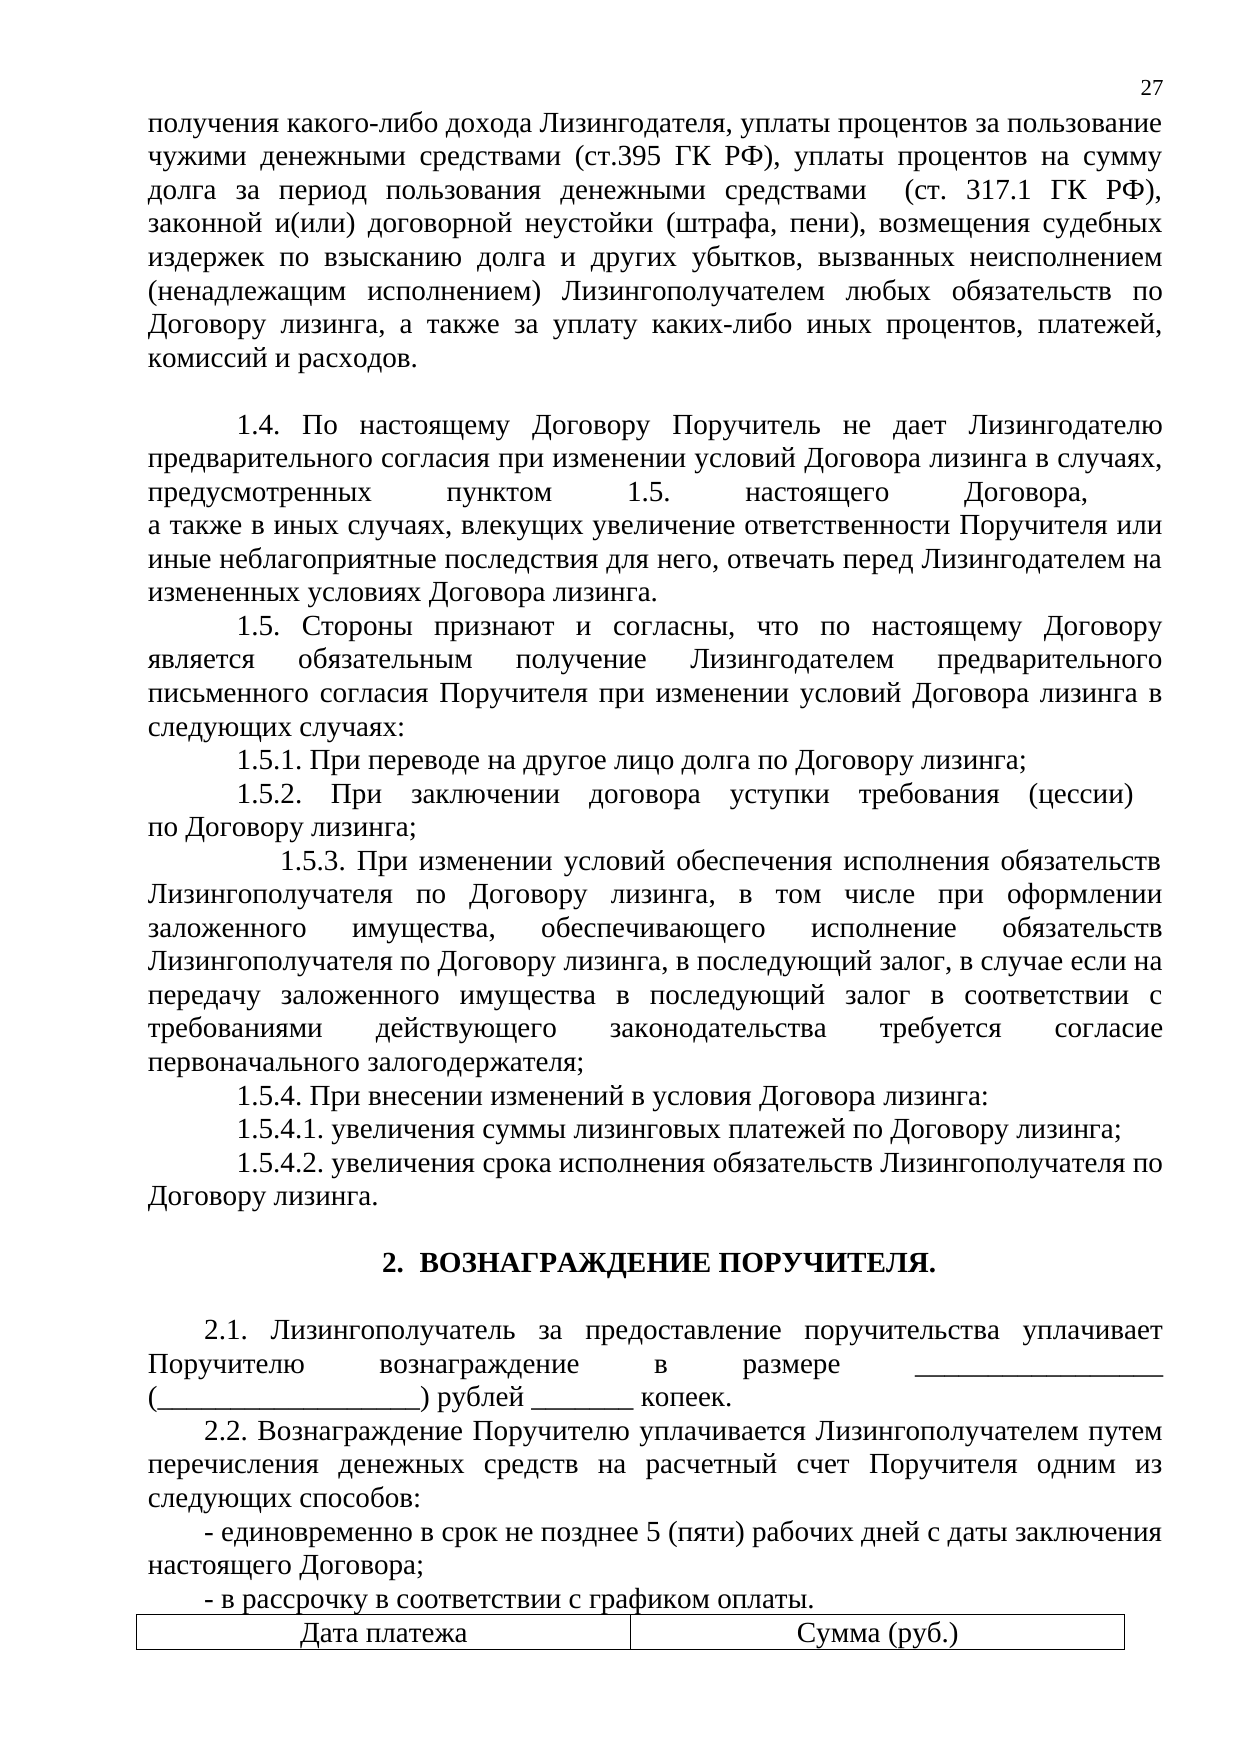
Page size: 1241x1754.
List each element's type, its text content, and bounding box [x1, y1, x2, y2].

text 2.1. Лизингополучатель за предоставление поручительства уплачивает Поручителю вознаграждение в размере _________________ (__________________) рублей _______ копеек. [148, 1312, 1163, 1413]
text 2.2. Вознаграждение Поручителю уплачивается Лизингополучателем путем перечисления денежных средств на расчетный счет Поручителя одним из следующих способов: [148, 1413, 1163, 1514]
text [148, 105, 1163, 373]
text 1.5.1. При переводе на другое лицо долга по Договору лизинга; [148, 742, 1163, 776]
list ВОЗНАГРАЖДЕНИЕ ПОРУЧИТЕЛЯ. [154, 1245, 1163, 1279]
text 1.4. По настоящему Договору Поручитель не дает Лизингодателю предварительного согласия при изменении условий Договора лизинга в случаях, предусмотренных пунктом 1.5. настоящего Договора, а также в иных случаях, влекущих увеличение ответственности Поручителя или иные неблагоприятные последствия для него, отвечать перед Лизингодателем на измененных условиях Договора лизинга. [148, 407, 1163, 608]
text - единовременно в срок не позднее 5 (пяти) рабочих дней с даты заключения настоящего Договора; [148, 1514, 1163, 1581]
text 1.5.4.2. увеличения срока исполнения обязательств Лизингополучателя по Договору лизинга. [148, 1145, 1163, 1212]
text - в рассрочку в соответствии с графиком оплаты. [148, 1581, 1163, 1614]
table_header Сумма (руб.) [631, 1615, 1124, 1649]
text 1.5.2. При заключении договора уступки требования (цессии) по Договору лизинга; [148, 776, 1163, 843]
text 1.5.3. При изменении условий обеспечения исполнения обязательств Лизингополучателя по Договору лизинга, в том числе при оформлении заложенного имущества, обеспечивающего исполнение обязательств Лизингополучателя по Договору лизинга, в последующий залог, в случае если на передачу заложенного имущества в последующий залог в соответствии с требованиями действующего законодательства требуется согласие первоначального залогодержателя; [148, 843, 1163, 1078]
text 1.5.4.1. увеличения суммы лизинговых платежей по Договору лизинга; [148, 1111, 1163, 1145]
table_header Дата платежа [137, 1615, 630, 1649]
text 1.5.4. При внесении изменений в условия Договора лизинга: [148, 1078, 1163, 1111]
text 1.5. Стороны признают и согласны, что по настоящему Договору является обязательным получение Лизингодателем предварительного письменного согласия Поручителя при изменении условий Договора лизинга в следующих случаях: [148, 608, 1163, 742]
